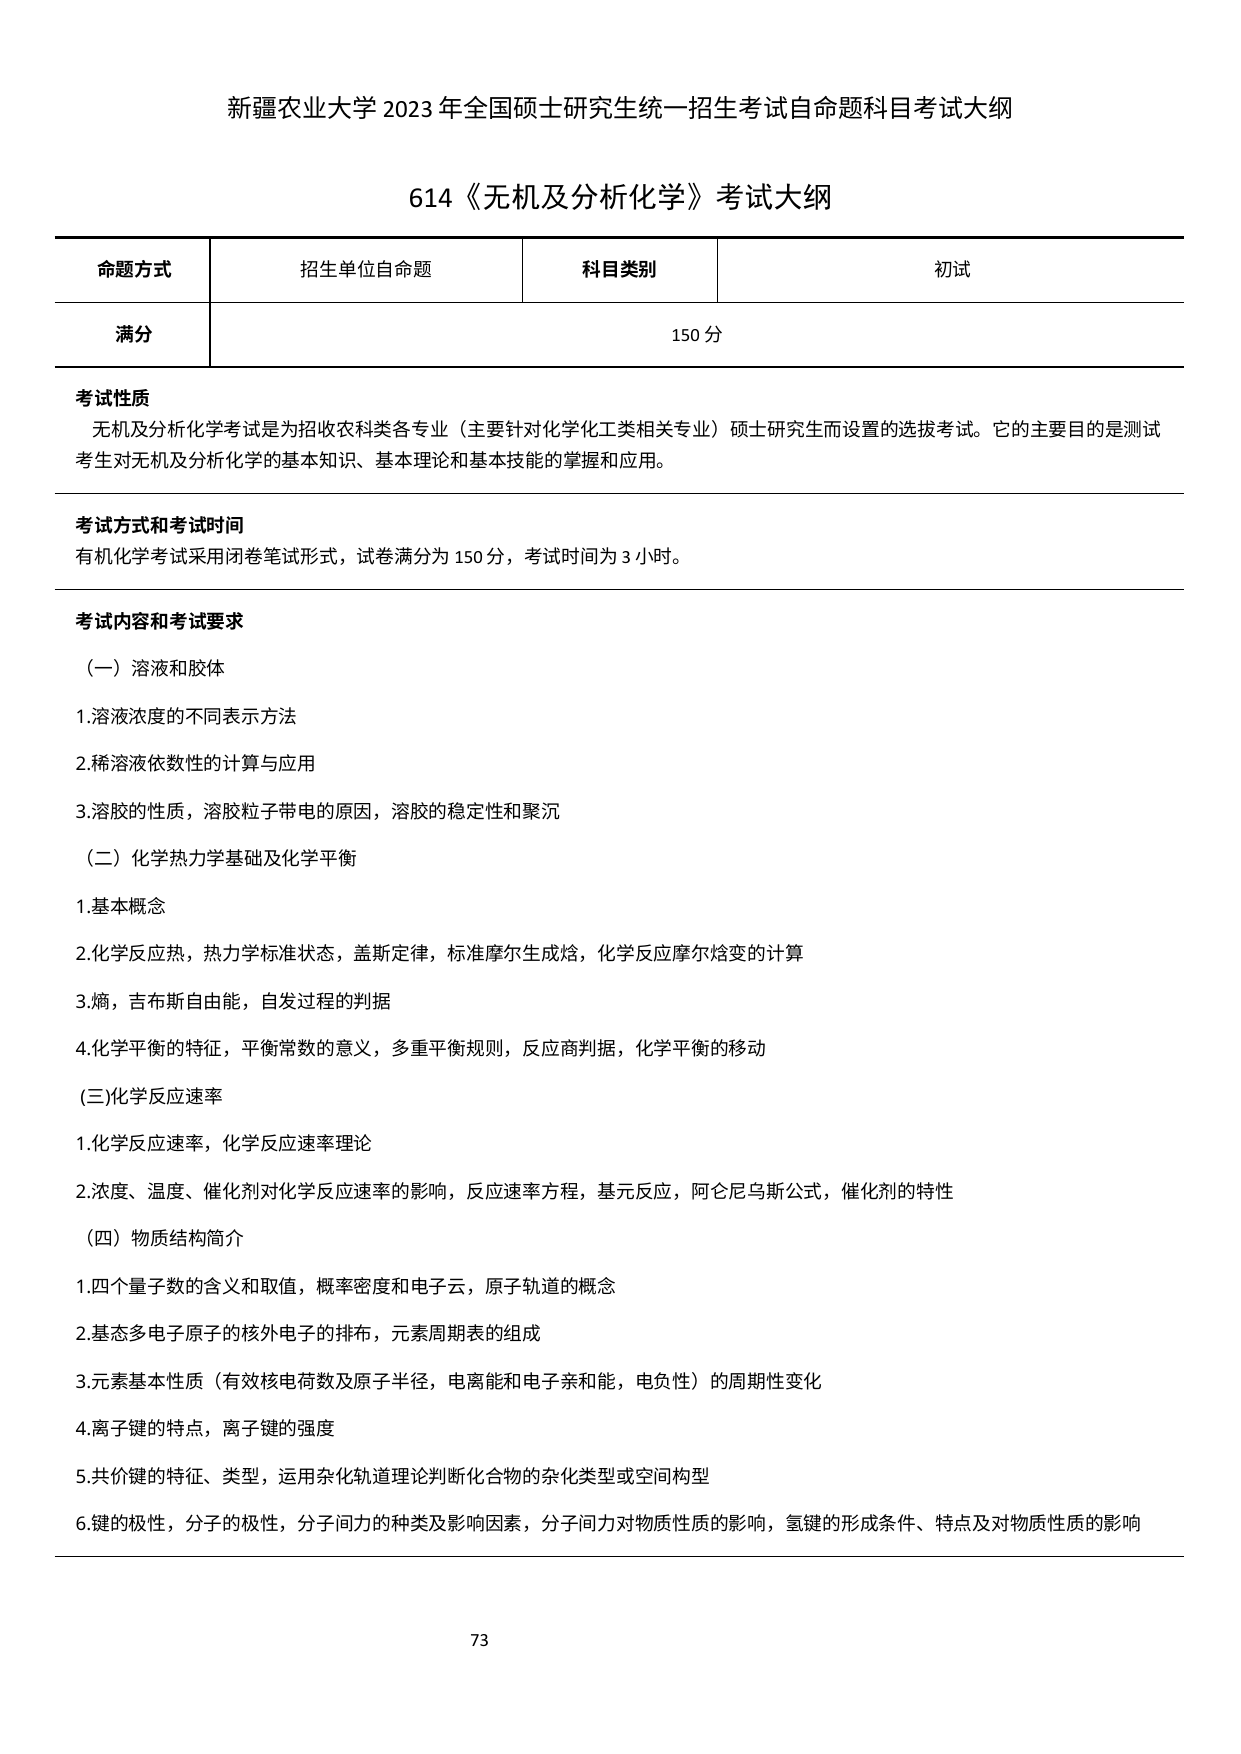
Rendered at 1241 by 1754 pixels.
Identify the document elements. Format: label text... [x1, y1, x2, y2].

table_cell 满分 [55, 303, 209, 366]
text 614《无机及分析化学》考试大纲 [187, 178, 1053, 215]
table_cell 150 分 [211, 303, 1184, 366]
table_cell 考试方式和考试时间 有机化学考试采用闭卷笔试形式，试卷满分为150分，考试时间为3小时。 [55, 494, 1184, 589]
table_header 初试 [718, 239, 1184, 302]
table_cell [55, 590, 1184, 1556]
table_cell 考试性质 无机及分析化学考试是为招收农科类各专业（主要针对化学化工类相关专业）硕士研究生而设置的选拔考试。它的主要目的是测试考生对无机及分析化学的基本知识、基本理论和基本技能的掌握和应用。 [55, 368, 1184, 493]
table_header 科目类别 [523, 239, 717, 302]
table_header 命题方式 [55, 239, 209, 302]
table_header 招生单位自命题 [211, 239, 522, 302]
